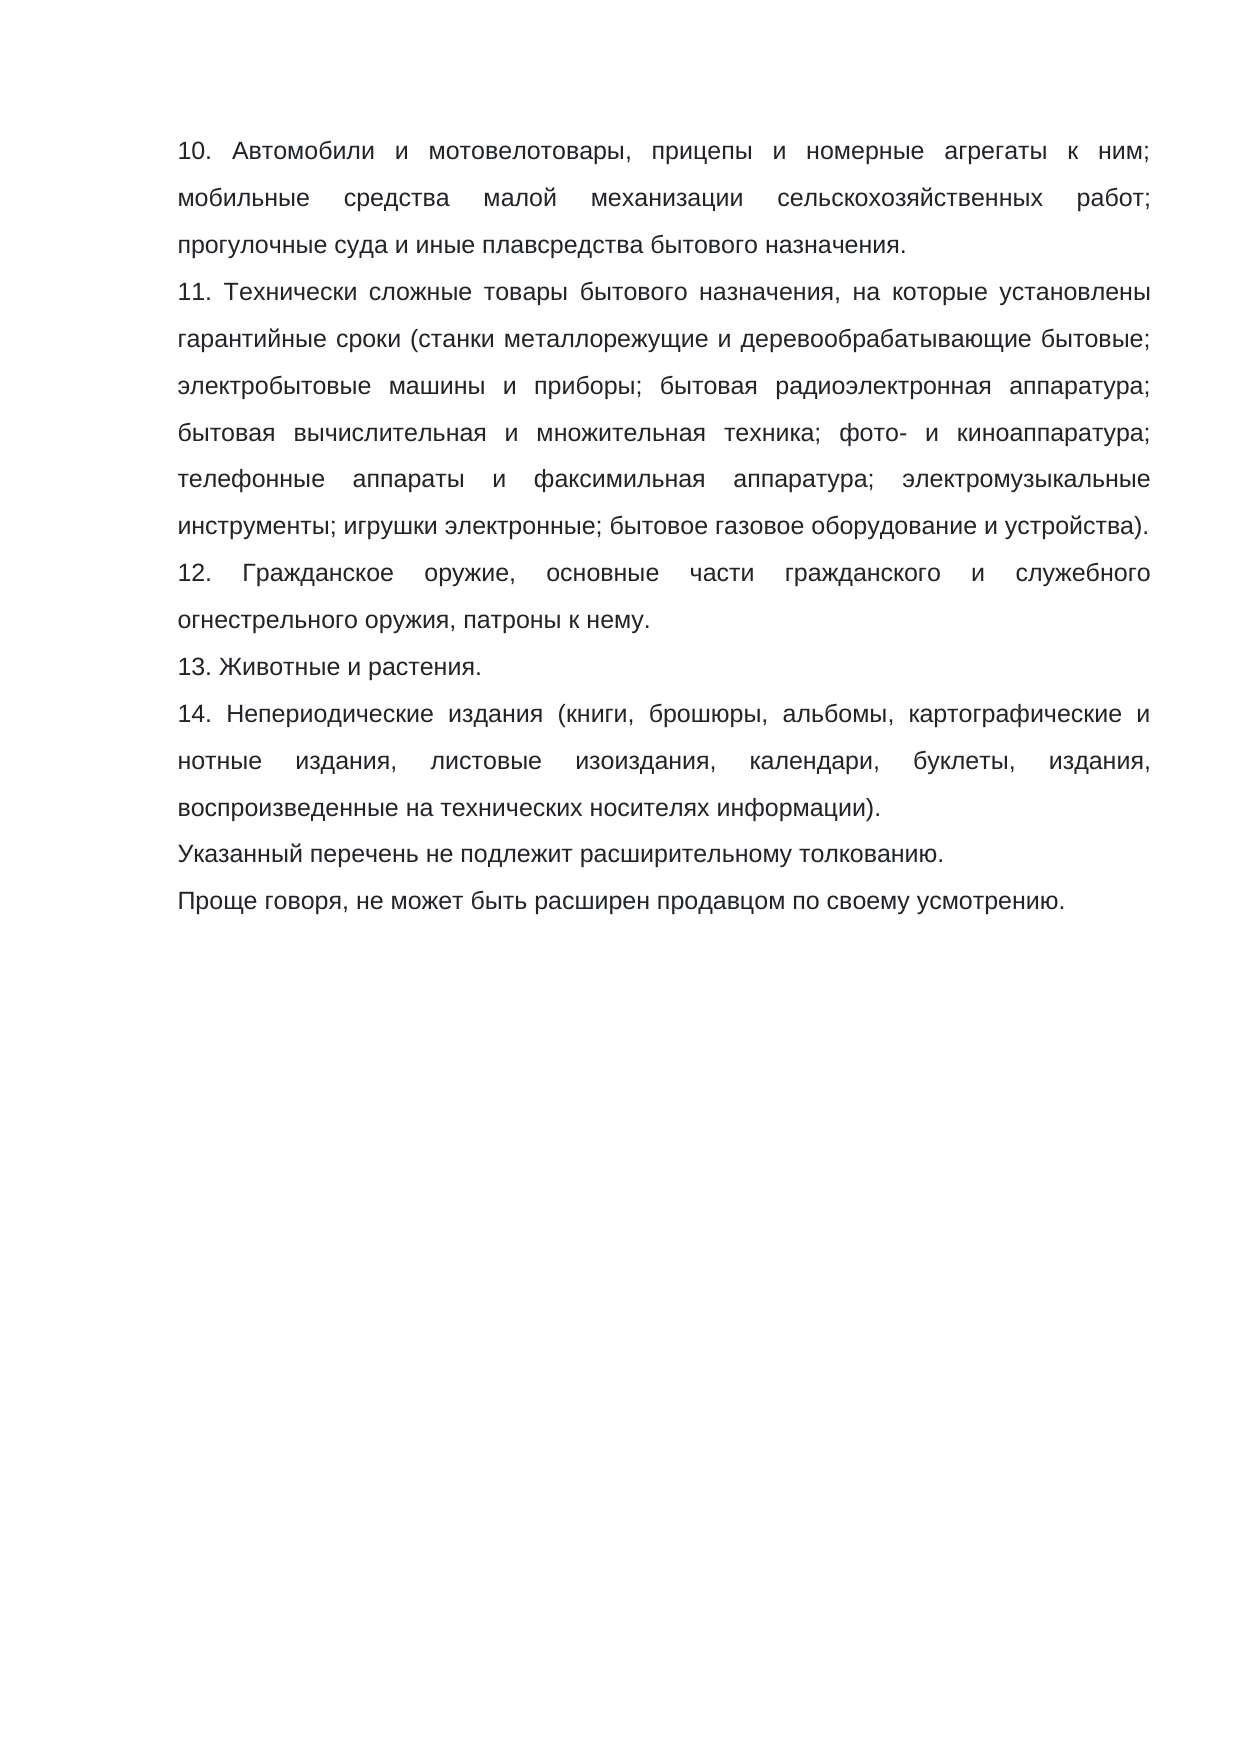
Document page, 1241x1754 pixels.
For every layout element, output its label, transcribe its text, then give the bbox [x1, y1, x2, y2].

text 13. Животные и растения. [177, 634, 1152, 681]
text 11. Технически сложные товары бытового назначения, на которые установлены гарантийные сроки (станки металлорежущие и деревообрабатывающие бытовые; электробытовые машины и приборы; бытовая радиоэлектронная аппаратура; бытовая вычислительная и множительная техника; фото- и киноаппаратура; телефонные аппараты и факсимильная аппаратура; электромузыкальные инструменты; игрушки электронные; бытовое газовое оборудование и устройства). [177, 259, 1152, 540]
text 12. Гражданское оружие, основные части гражданского и служебного огнестрельного оружия, патроны к нему. [177, 540, 1152, 634]
text Указанный перечень не подлежит расширительному толкованию. [177, 821, 1152, 868]
text Проще говоря, не может быть расширен продавцом по своему усмотрению. [177, 868, 1152, 915]
text 14. Непериодические издания (книги, брошюры, альбомы, картографические и нотные издания, листовые изоиздания, календари, буклеты, издания, воспроизведенные на технических носителях информации). [177, 681, 1152, 821]
text 10. Автомобили и мотовелотовары, прицепы и номерные агрегаты к ним; мобильные средства малой механизации сельскохозяйственных работ; прогулочные суда и иные плавсредства бытового назначения. [177, 118, 1152, 259]
